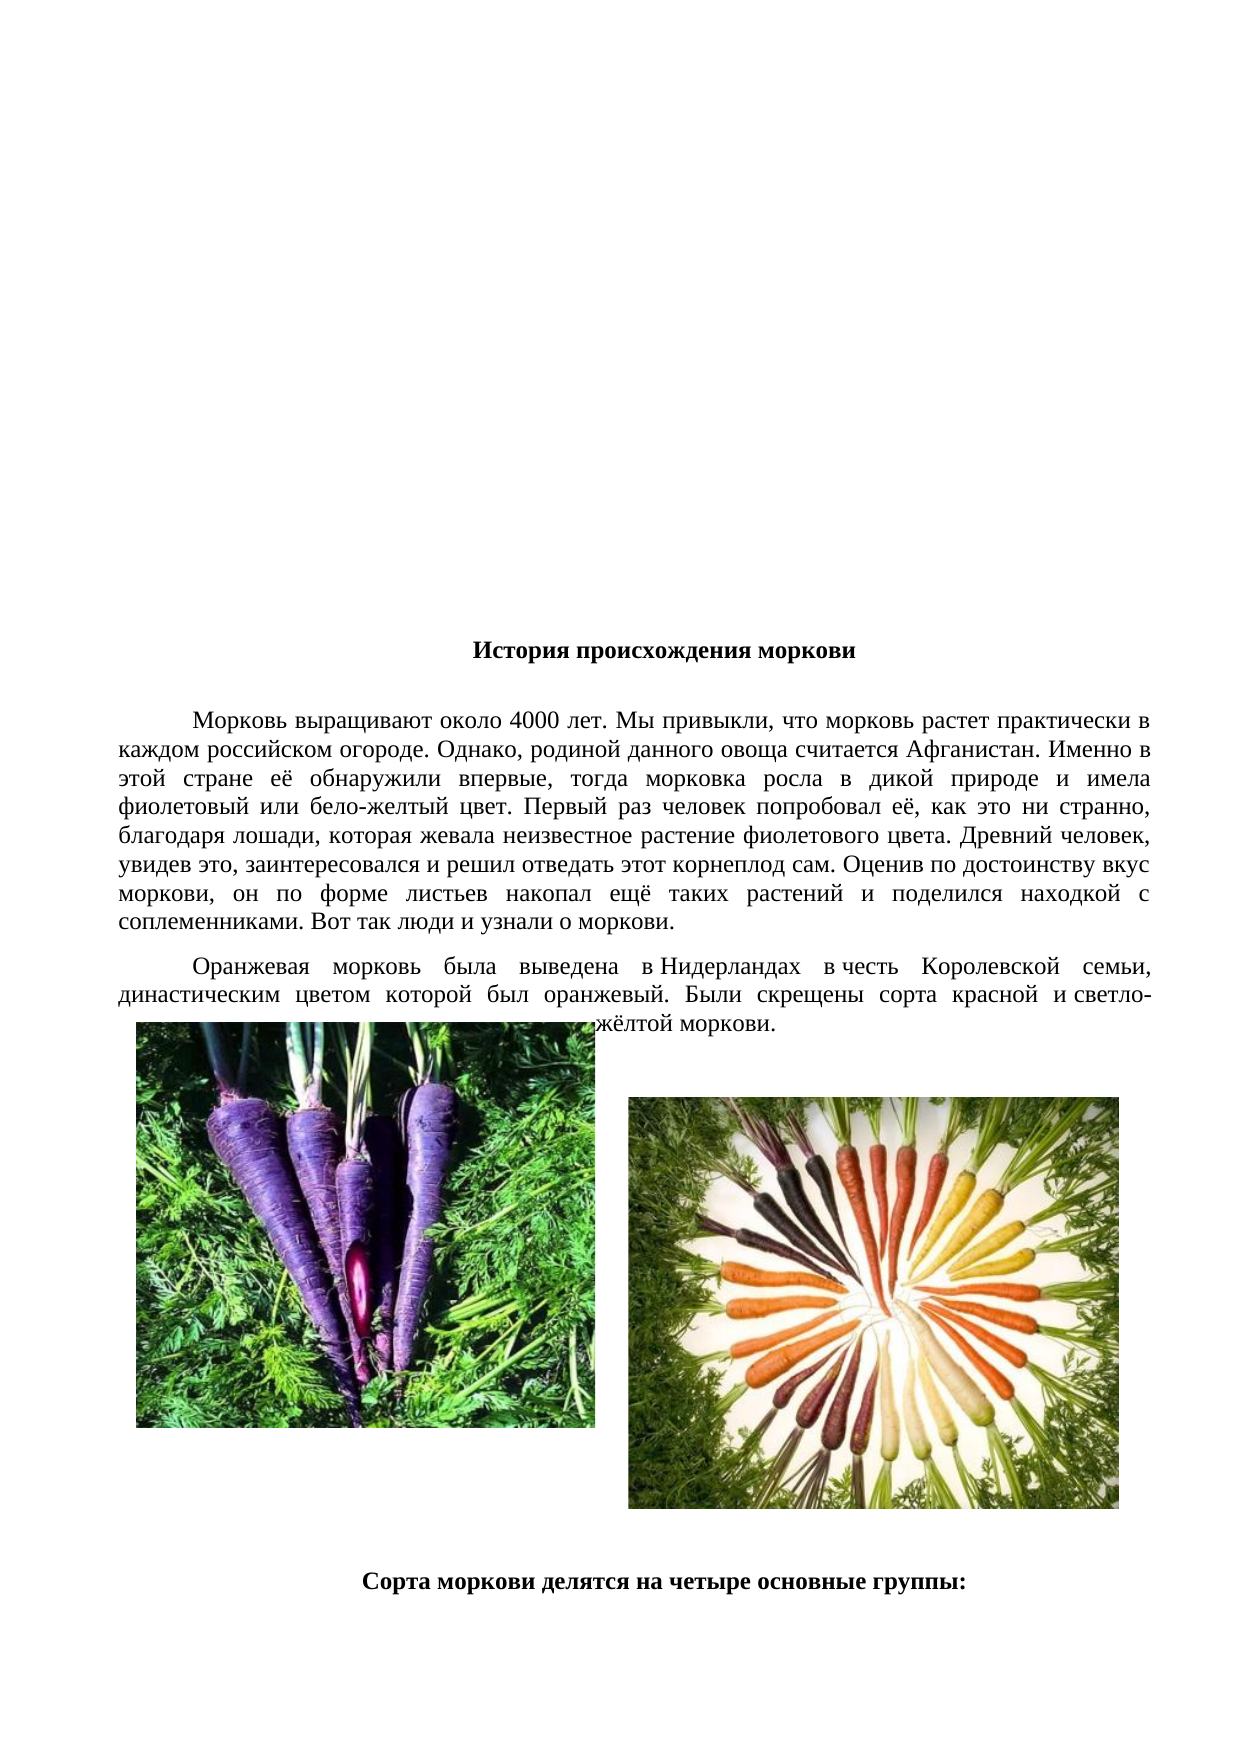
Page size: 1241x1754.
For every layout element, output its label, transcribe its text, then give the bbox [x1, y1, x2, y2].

text Сорта моркови делятся на четыре основные группы: [177, 1566, 1152, 1594]
text Морковь выращивают около 4000 лет. Мы привыкли, что морковь растет практически в каждом российском огороде. Однако, родиной данного овоща считается Афганистан. Именно в этой стране её обнаружили впервые, тогда морковка росла в дикой природе и имела фиолетовый или бело-желтый цвет. Первый раз человек попробовал её, как это ни странно, благодаря лошади, которая жевала неизвестное растение фиолетового цвета. Древний человек, увидев это, заинтересовался и решил отведать этот корнеплод сам. Оценив по достоинству вкус моркови, он по форме листьев накопал ещё таких растений и поделился находкой с соплеменниками. Вот так люди и узнали о моркови. [118, 705, 1152, 935]
text Оранжевая морковь была выведена в Нидерландах в честь Королевской семьи, династическим цветом которой был оранжевый. Были скрещены сорта красной и светло- жёлтой моркови. [118, 951, 1152, 1037]
picture [628, 1097, 1119, 1509]
picture [136, 1022, 596, 1428]
text История происхождения моркови [177, 636, 1152, 664]
